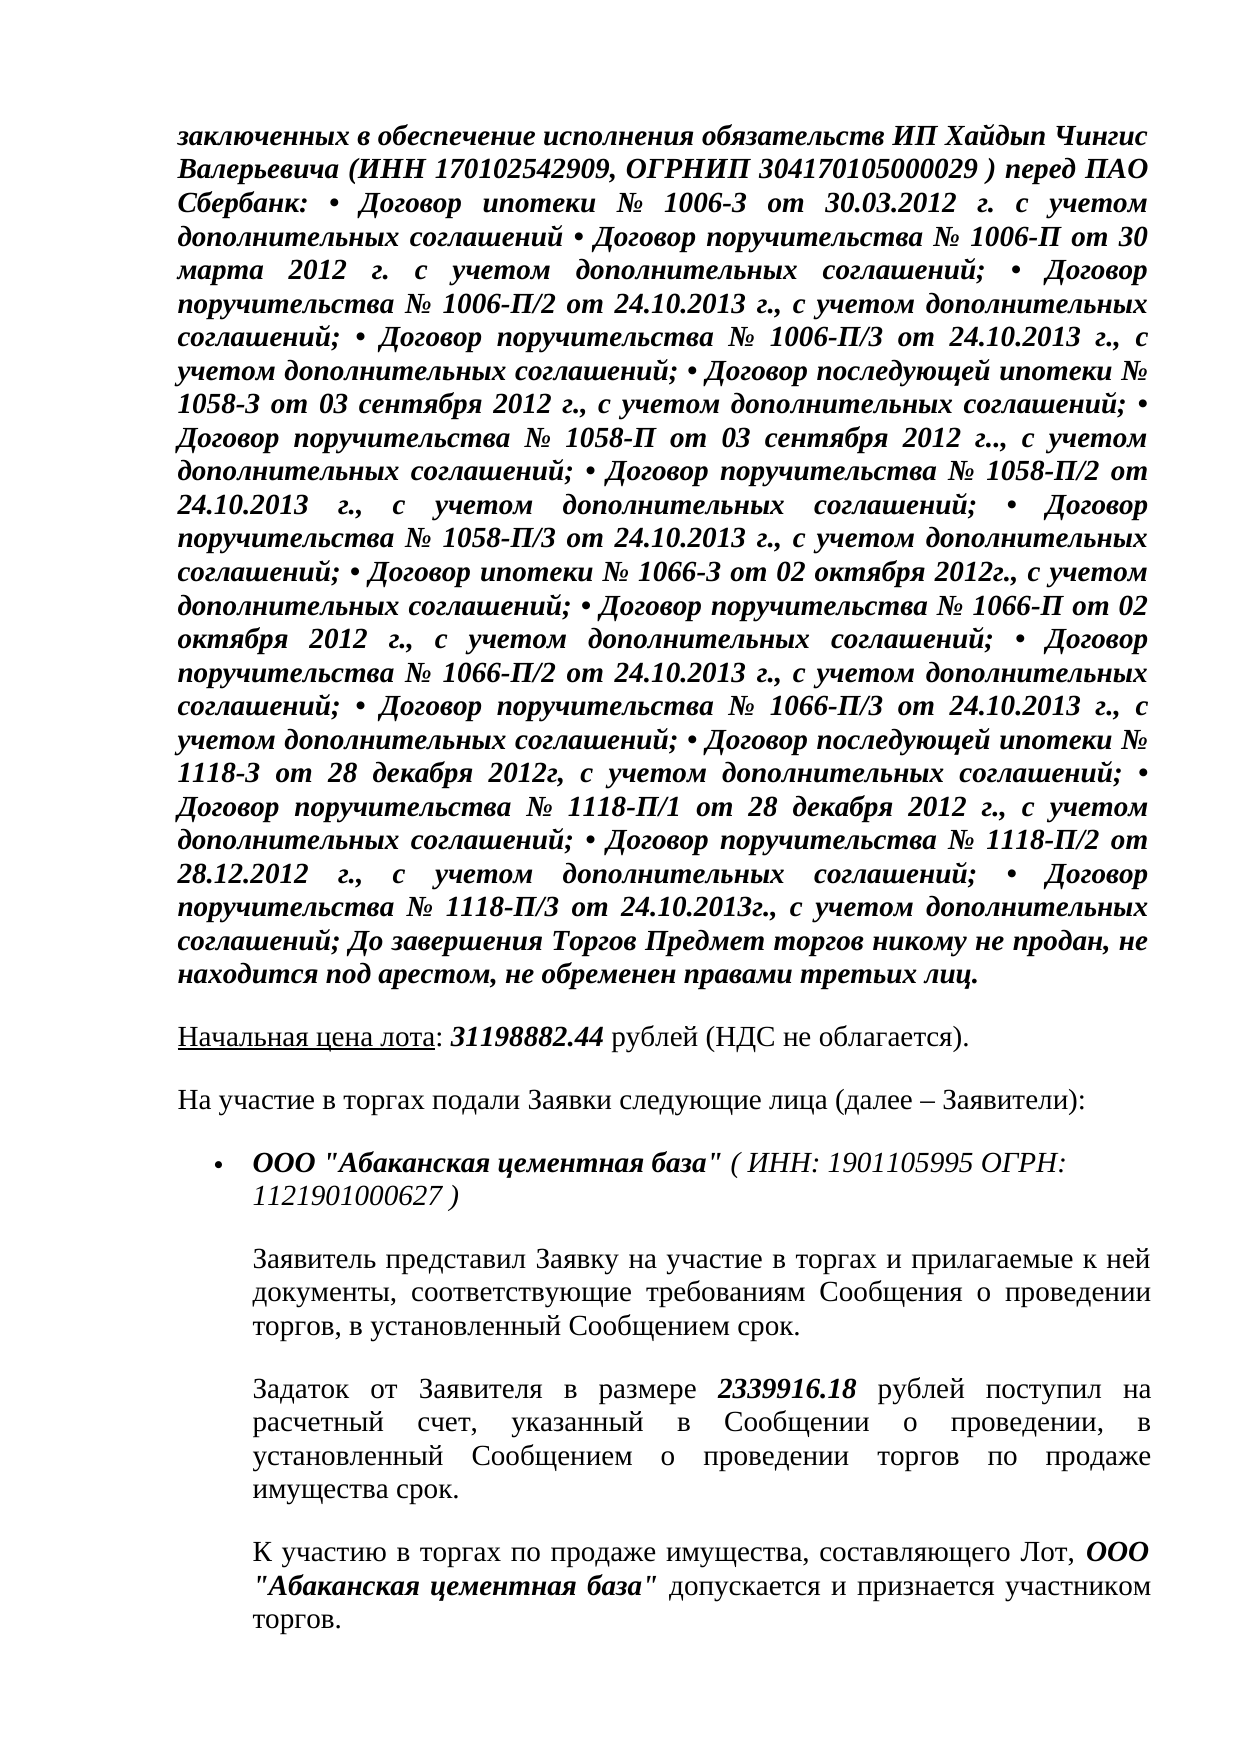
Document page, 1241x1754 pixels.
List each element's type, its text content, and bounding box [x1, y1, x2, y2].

text Начальная цена лота: 31198882.44 рублей (НДС не облагается). [177, 1019, 1152, 1053]
text К участию в торгах по продаже имущества, составляющего Лот, ООО "Абаканская цементная база" допускается и признается участником торгов. [252, 1534, 1152, 1635]
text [177, 118, 1152, 990]
list ООО "Абаканская цементная база" ( ИНН: 1901105995 ОГРН: 1121901000627 ) [215, 1145, 1152, 1212]
text Задаток от Заявителя в размере 2339916.18 рублей поступил на расчетный счет, указанный в Сообщении о проведении, в установленный Сообщением о проведении торгов по продаже имущества срок. [252, 1371, 1152, 1505]
text На участие в торгах подали Заявки следующие лица (далее – Заявители): [177, 1082, 1152, 1116]
text Заявитель представил Заявку на участие в торгах и прилагаемые к ней документы, соответствующие требованиям Сообщения о проведении торгов, в установленный Сообщением срок. [252, 1241, 1152, 1342]
